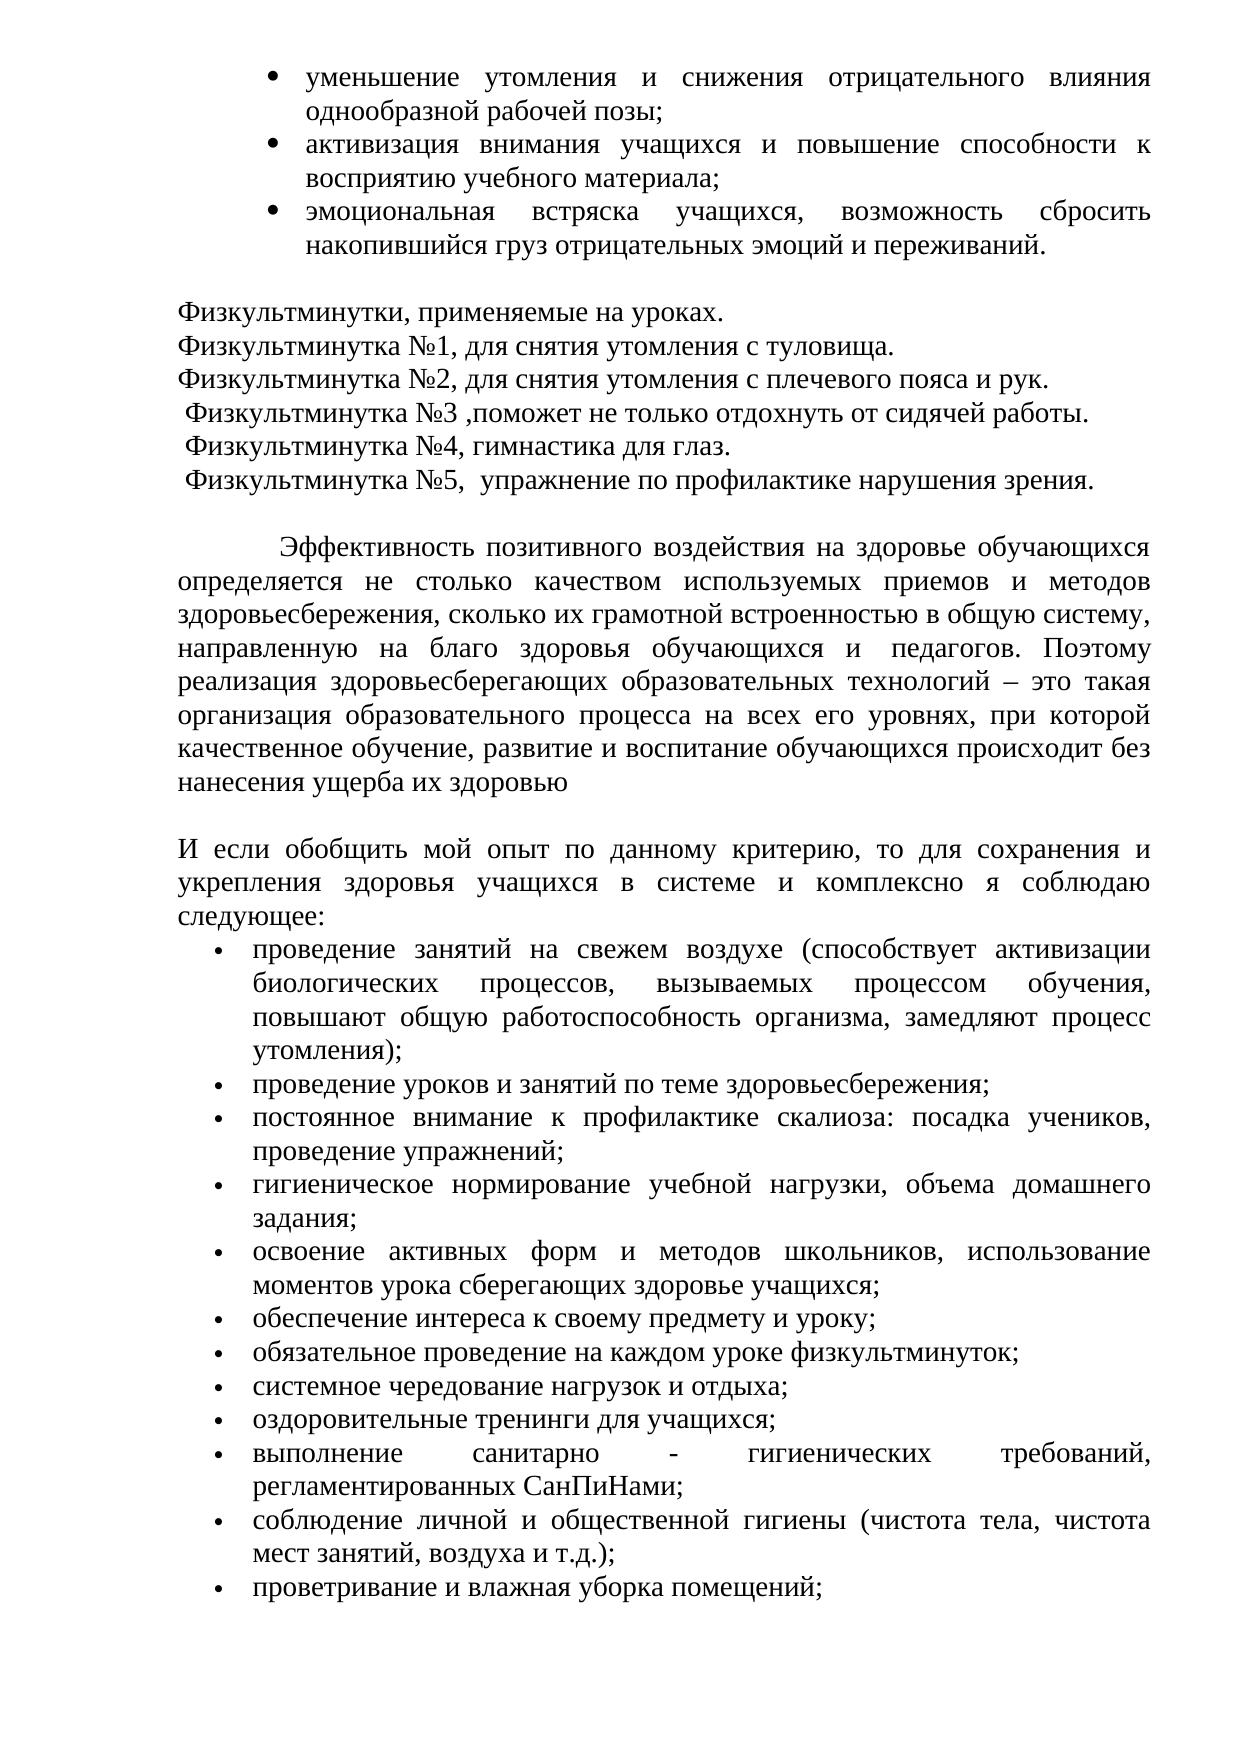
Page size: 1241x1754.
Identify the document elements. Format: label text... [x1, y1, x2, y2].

list обязательное проведение на каждом уроке физкультминуток; [215, 1334, 1152, 1368]
text Физкультминутка №4, гимнастика для глаз. [177, 428, 1152, 462]
list системное чередование нагрузок и отдыха; [215, 1368, 1152, 1401]
list уменьшение утомления и снижения отрицательного влияния однообразной рабочей позы; [268, 59, 1152, 126]
text Физкультминутка №5, упражнение по профилактике нарушения зрения. [177, 462, 1152, 496]
list гигиеническое нормирование учебной нагрузки, объема домашнего задания; [215, 1166, 1152, 1233]
list эмоциональная встряска учащихся, возможность сбросить накопившийся груз отрицательных эмоций и переживаний. [268, 193, 1152, 261]
list обеспечение интереса к своему предмету и уроку; [215, 1301, 1152, 1334]
list выполнение санитарно - гигиенических требований, регламентированных СанПиНами; [215, 1435, 1152, 1502]
text Физкультминутки, применяемые на уроках. [177, 294, 1152, 328]
list постоянное внимание к профилактике скалиоза: посадка учеников, проведение упражнений; [215, 1099, 1152, 1166]
text Эффективность позитивного воздействия на здоровье обучающихся определяется не столько качеством используемых приемов и методов здоровьесбережения, сколько их грамотной встроенностью в общую систему, направленную на благо здоровья обучающихся и педагогов. Поэтому реализация здоровьесберегающих образовательных технологий – это такая организация образовательного процесса на всех его уровнях, при которой качественное обучение, развитие и воспитание обучающихся происходит без нанесения ущерба их здоровью [177, 529, 1152, 797]
list соблюдение личной и общественной гигиены (чистота тела, чистота мест занятий, воздуха и т.д.); [215, 1502, 1152, 1569]
list проведение занятий на свежем воздухе (способствует активизации биологических процессов, вызываемых процессом обучения, повышают общую работоспособность организма, замедляют процесс утомления); [215, 932, 1152, 1066]
text Физкультминутка №1, для снятия утомления с туловища. [177, 328, 1153, 361]
text Физкультминутка №2, для снятия утомления с плечевого пояса и рук. [177, 361, 1152, 395]
text И если обобщить мой опыт по данному критерию, то для сохранения и укрепления здоровья учащихся в системе и комплексно я соблюдаю следующее: [177, 831, 1152, 932]
list проведение уроков и занятий по теме здоровьесбережения; [215, 1066, 1152, 1099]
text Физкультминутка №3 ,поможет не только отдохнуть от сидячей работы. [177, 395, 1152, 428]
list оздоровительные тренинги для учащихся; [215, 1401, 1152, 1435]
list активизация внимания учащихся и повышение способности к восприятию учебного материала; [268, 126, 1152, 193]
list освоение активных форм и методов школьников, использование моментов урока сберегающих здоровье учащихся; [215, 1233, 1152, 1301]
list проветривание и влажная уборка помещений; [215, 1569, 1152, 1602]
